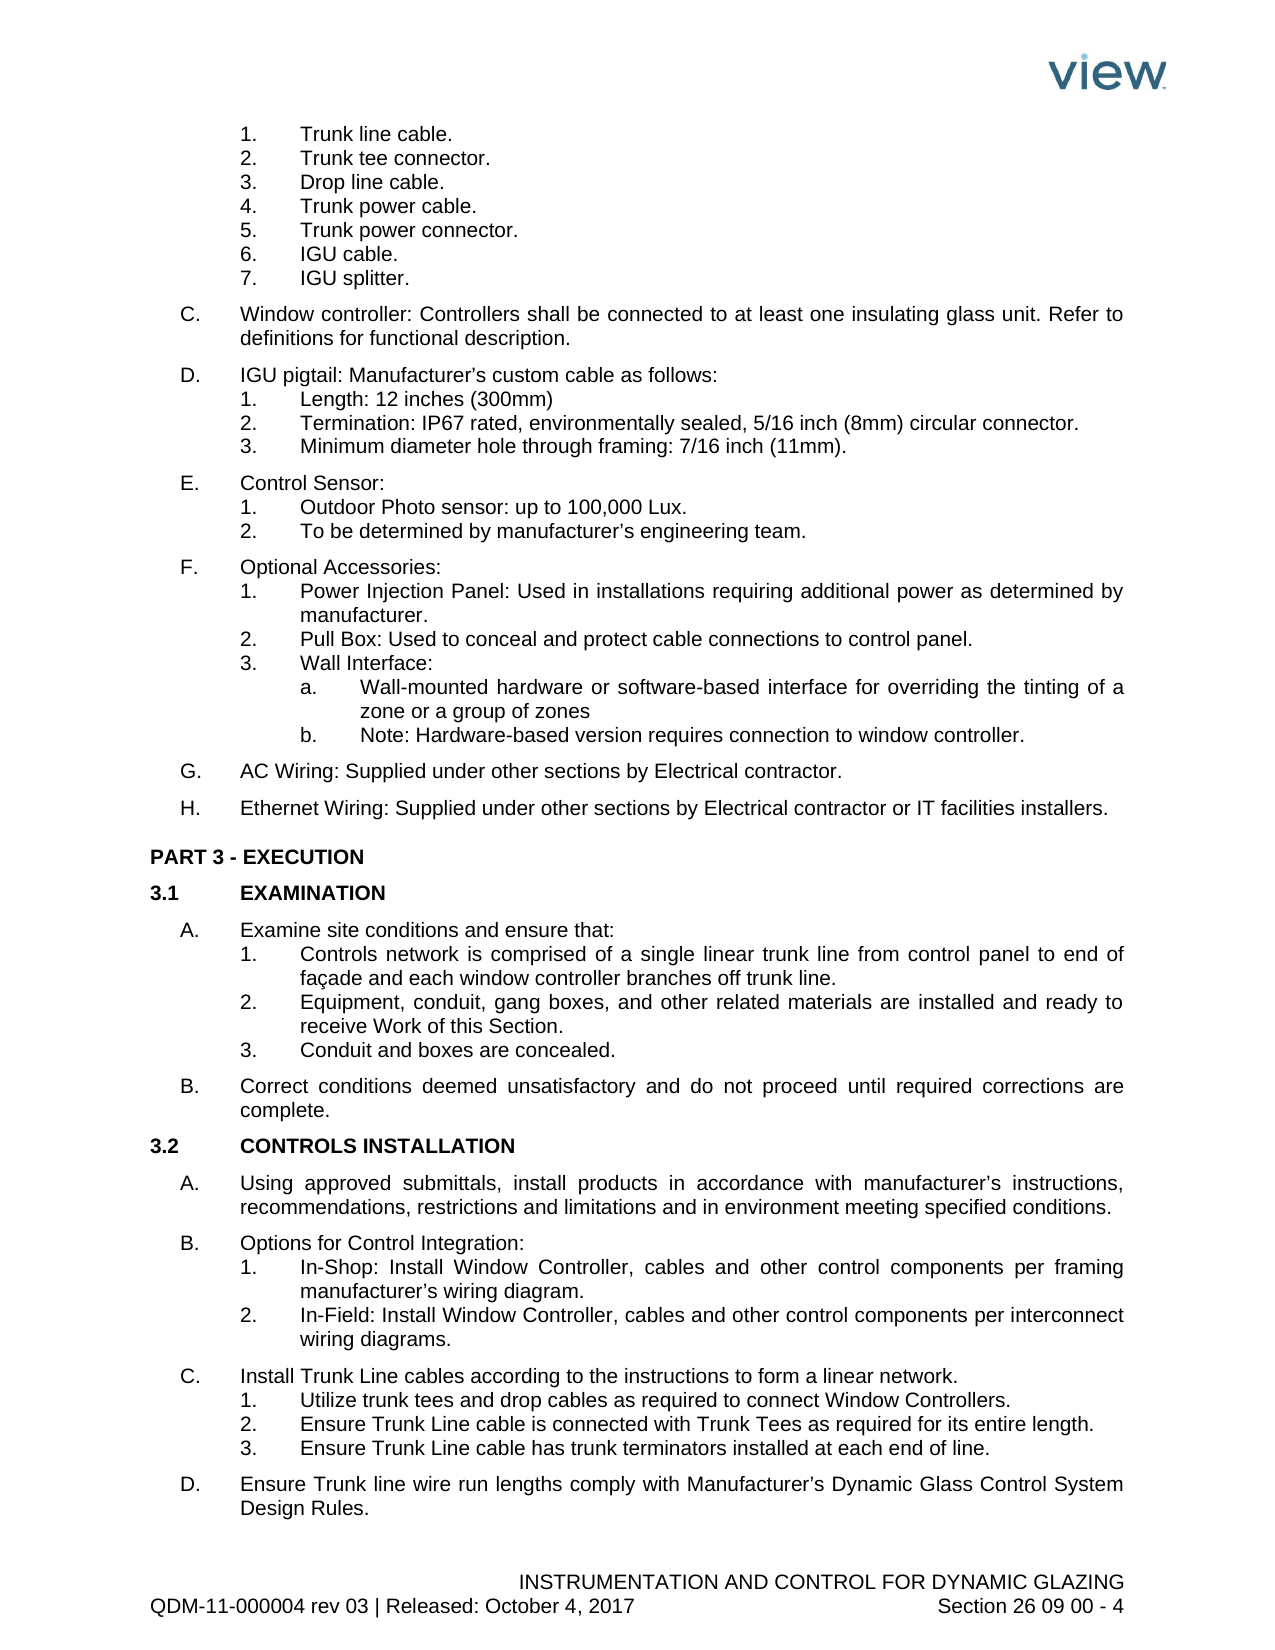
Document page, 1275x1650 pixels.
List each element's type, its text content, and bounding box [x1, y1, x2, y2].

picture [1047, 52, 1167, 90]
text Window controller: Controllers shall be connected to at least one insulating glass unit. Refer to definitions for functional description. [180, 302, 1125, 350]
text Ensure Trunk line wire run lengths comply with Manufacturer’s Dynamic Glass Control System Design Rules. [180, 1472, 1125, 1520]
text To be determined by manufacturer’s engineering team. [240, 519, 1125, 543]
text Controls network is comprised of a single linear trunk line from control panel to end of façade and each window controller branches off trunk line. [240, 942, 1125, 989]
text Equipment, conduit, gang boxes, and other related materials are installed and ready to receive Work of this Section. [240, 989, 1125, 1037]
text Install Trunk Line cables according to the instructions to form a linear network. [180, 1363, 1125, 1387]
text Trunk tee connector. [240, 146, 1125, 170]
text Trunk power connector. [240, 218, 1125, 242]
text IGU pigtail: Manufacturer’s custom cable as follows: [180, 362, 1125, 386]
text Ethernet Wiring: Supplied under other sections by Electrical contractor or IT facilities installers. [180, 796, 1125, 820]
text IGU splitter. [240, 266, 1125, 289]
text Wall-mounted hardware or software-based interface for overriding the tinting of a zone or a group of zones [300, 675, 1125, 723]
text Conduit and boxes are concealed. [240, 1037, 1125, 1061]
text Ensure Trunk Line cable is connected with Trunk Tees as required for its entire length. [240, 1411, 1125, 1435]
text Length: 12 inches (300mm) [240, 386, 1125, 410]
text Optional Accessories: [180, 555, 1125, 579]
text Using approved submittals, install products in accordance with manufacturer’s instructions, recommendations, restrictions and limitations and in environment meeting specified conditions. [180, 1171, 1125, 1219]
text Ensure Trunk Line cable has trunk terminators installed at each end of line. [240, 1435, 1125, 1459]
text Pull Box: Used to conceal and protect cable connections to control panel. [240, 627, 1125, 651]
text Examine site conditions and ensure that: [180, 918, 1125, 942]
text IGU cable. [240, 242, 1125, 266]
text Minimum diameter hole through framing: 7/16 inch (11mm). [240, 434, 1125, 458]
text CONTROLS INSTALLATION [150, 1134, 1125, 1158]
text Trunk line cable. [240, 122, 1125, 146]
text Power Injection Panel: Used in installations requiring additional power as determined by manufacturer. [240, 579, 1125, 627]
text Note: Hardware-based version requires connection to window controller. [300, 723, 1125, 747]
text Options for Control Integration: [180, 1231, 1125, 1255]
text Drop line cable. [240, 170, 1125, 194]
text Outdoor Photo sensor: up to 100,000 Lux. [240, 495, 1125, 519]
text In-Shop: Install Window Controller, cables and other control components per framing manufacturer’s wiring diagram. [240, 1255, 1125, 1303]
text In-Field: Install Window Controller, cables and other control components per interconnect wiring diagrams. [240, 1303, 1125, 1351]
text Control Sensor: [180, 471, 1125, 495]
text Utilize trunk tees and drop cables as required to connect Window Controllers. [240, 1387, 1125, 1411]
text AC Wiring: Supplied under other sections by Electrical contractor. [180, 759, 1125, 783]
text Correct conditions deemed unsatisfactory and do not proceed until required corrections are complete. [180, 1074, 1125, 1122]
text Wall Interface: [240, 651, 1125, 675]
text EXAMINATION [150, 881, 1125, 905]
text EXECUTION [150, 845, 1125, 869]
text Termination: IP67 rated, environmentally sealed, 5/16 inch (8mm) circular connector. [240, 410, 1125, 434]
text Trunk power cable. [240, 194, 1125, 218]
